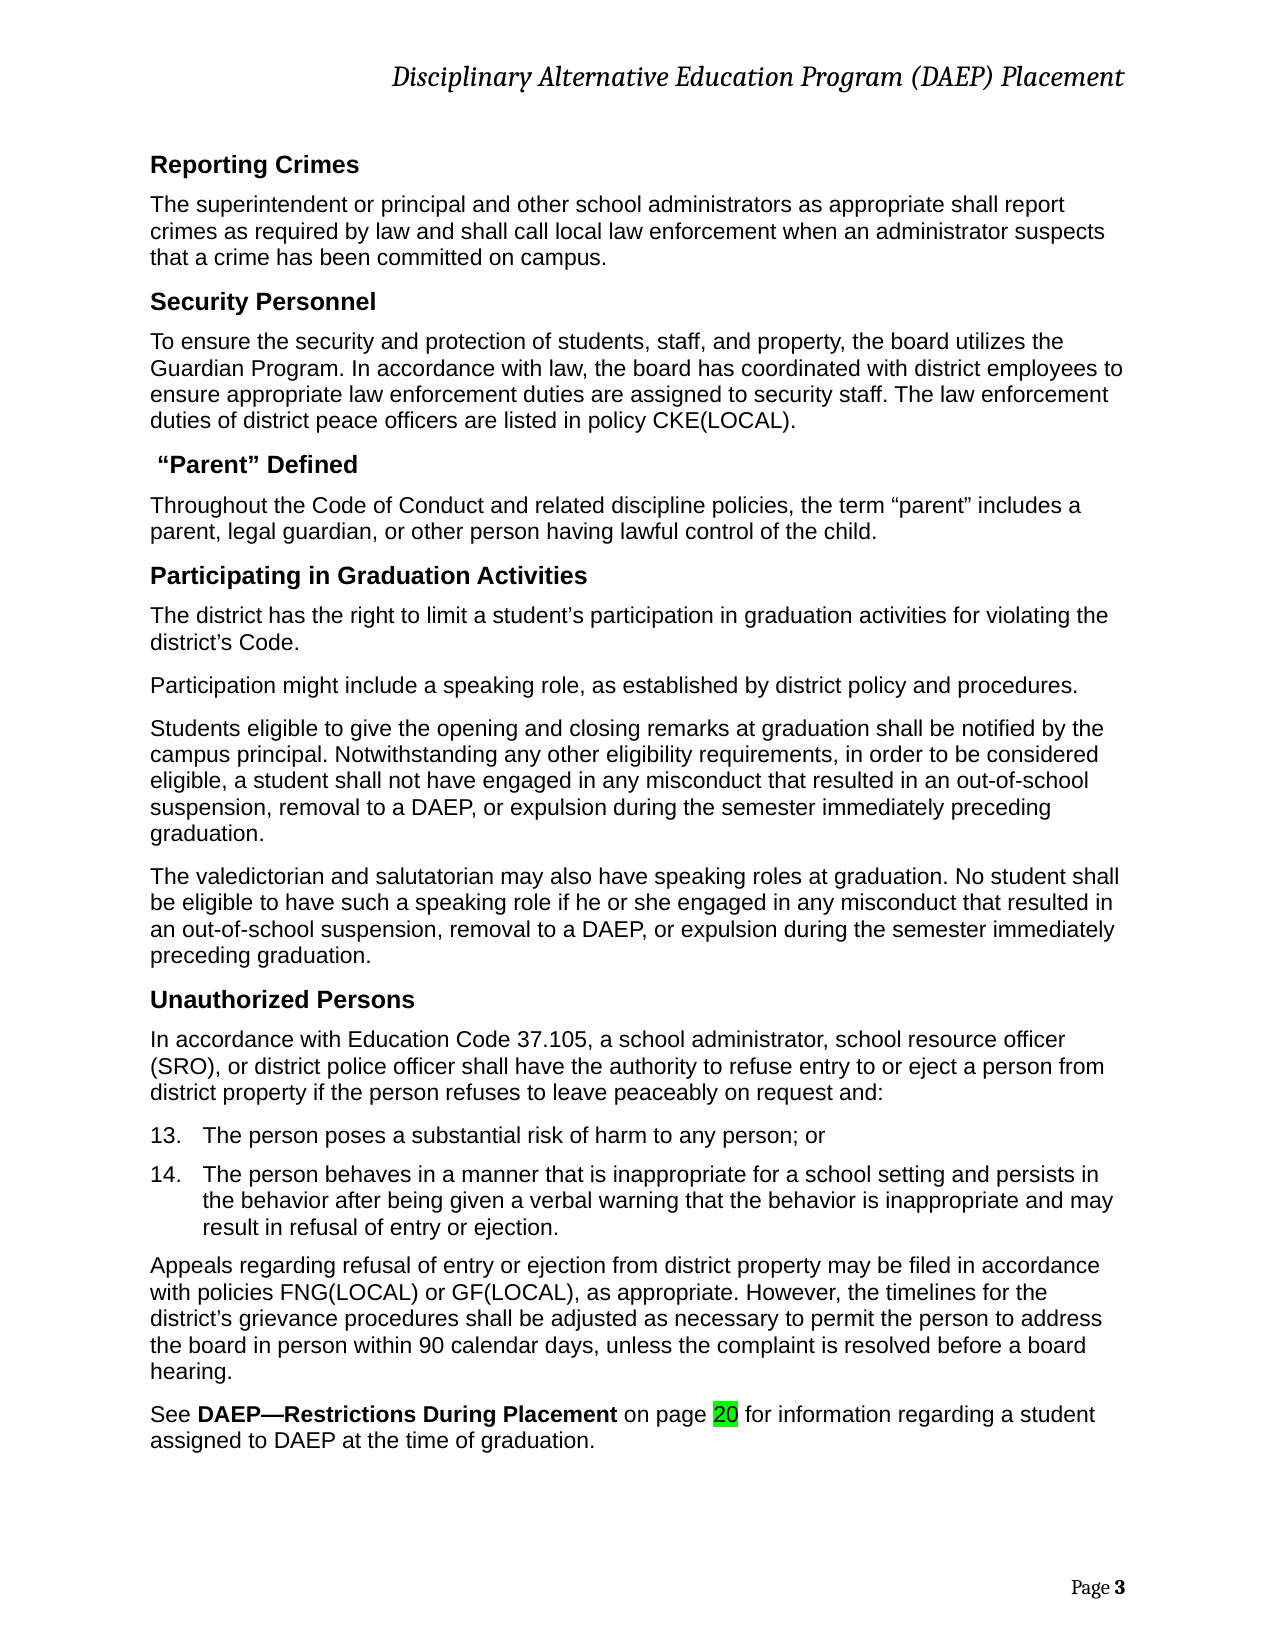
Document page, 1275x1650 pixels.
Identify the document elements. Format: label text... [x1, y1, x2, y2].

subtitle Participating in Graduation Activities [150, 561, 1125, 590]
text Students eligible to give the opening and closing remarks at graduation shall be notified by the campus principal. Notwithstanding any other eligibility requirements, in order to be considered eligible, a student shall not have engaged in any misconduct that resulted in an out-of-school suspension, removal to a DAEP, or expulsion during the semester immediately preceding graduation. [150, 714, 1125, 846]
text Appeals regarding refusal of entry or ejection from district property may be filed in accordance with policies FNG(LOCAL) or GF(LOCAL), as appropriate. However, the timelines for the district’s grievance procedures shall be adjusted as necessary to permit the person to address the board in person within 90 calendar days, unless the complaint is resolved before a board hearing. [150, 1252, 1125, 1384]
list The person poses a substantial risk of harm to any person; or [150, 1122, 1125, 1148]
subtitle Unauthorized Persons [150, 985, 1125, 1014]
text Participation might include a speaking role, as established by district policy and procedures. [150, 672, 1125, 698]
text The district has the right to limit a student’s participation in graduation activities for violating the district’s Code. [150, 602, 1125, 655]
subtitle Security Personnel [150, 287, 1125, 316]
text The valedictorian and salutatorian may also have speaking roles at graduation. No student shall be eligible to have such a speaking role if he or she engaged in any misconduct that resulted in an out-of-school suspension, removal to a DAEP, or expulsion during the semester immediately preceding graduation. [150, 863, 1125, 968]
text The superintendent or principal and other school administrators as appropriate shall report crimes as required by law and shall call local law enforcement when an administrator suspects that a crime has been committed on campus. [150, 191, 1125, 270]
subtitle “Parent” Defined [150, 450, 1125, 479]
text See DAEP—Restrictions During Placement on page 21 for information regarding a student assigned to DAEP at the time of graduation. [150, 1401, 1125, 1454]
list The person behaves in a manner that is inappropriate for a school setting and persists in the behavior after being given a verbal warning that the behavior is inappropriate and may result in refusal of entry or ejection. [150, 1161, 1125, 1240]
text In accordance with Education Code 37.105, a school administrator, school resource officer (SRO), or district police officer shall have the authority to refuse entry to or eject a person from district property if the person refuses to leave peaceably on request and: [150, 1026, 1125, 1105]
text Throughout the Code of Conduct and related discipline policies, the term “parent” includes a parent, legal guardian, or other person having lawful control of the child. [150, 492, 1125, 544]
text To ensure the security and protection of students, staff, and property, the board utilizes the Guardian Program. In accordance with law, the board has coordinated with district employees to ensure appropriate law enforcement duties are assigned to security staff. The law enforcement duties of district peace officers are listed in policy CKE(LOCAL). [150, 328, 1125, 434]
subtitle Reporting Crimes [150, 150, 1125, 179]
